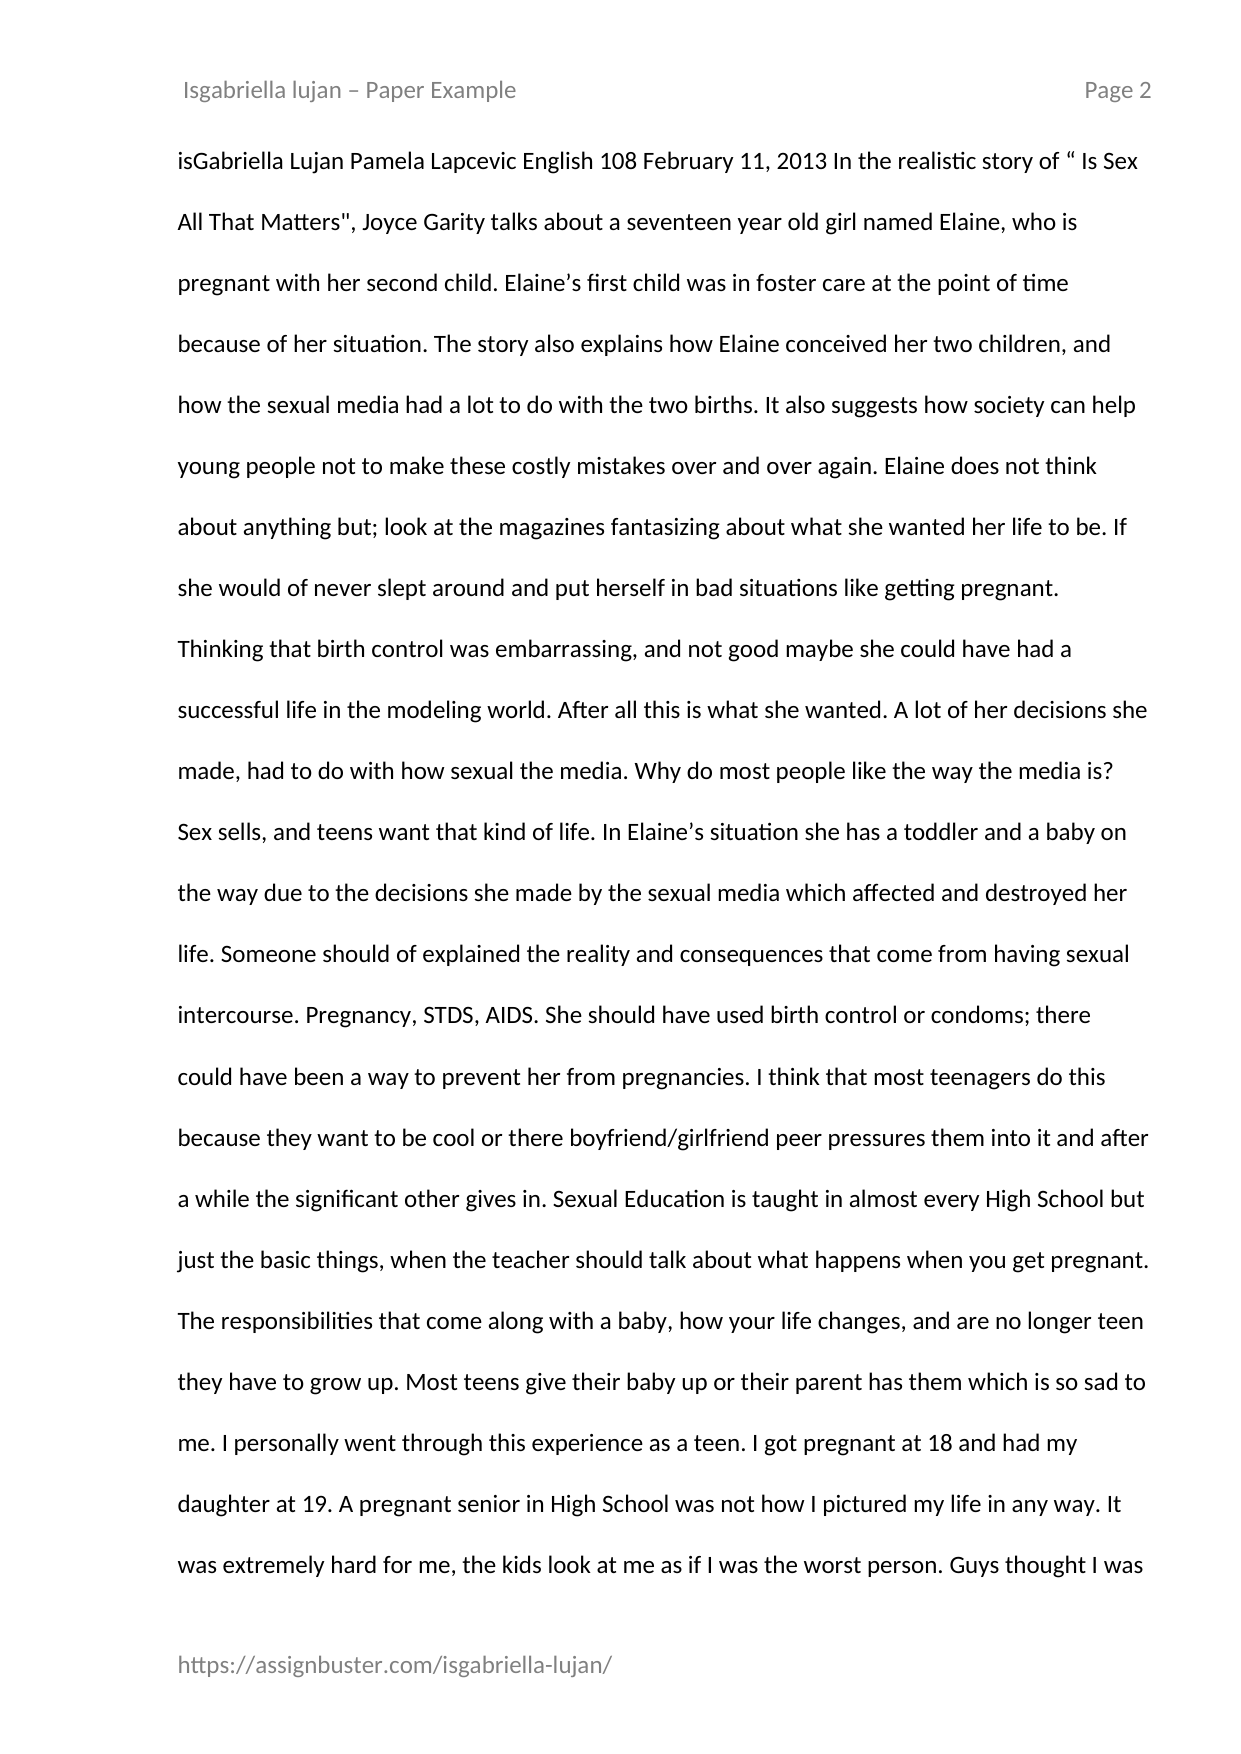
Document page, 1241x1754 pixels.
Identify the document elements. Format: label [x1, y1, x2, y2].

text [177, 145, 1152, 1579]
